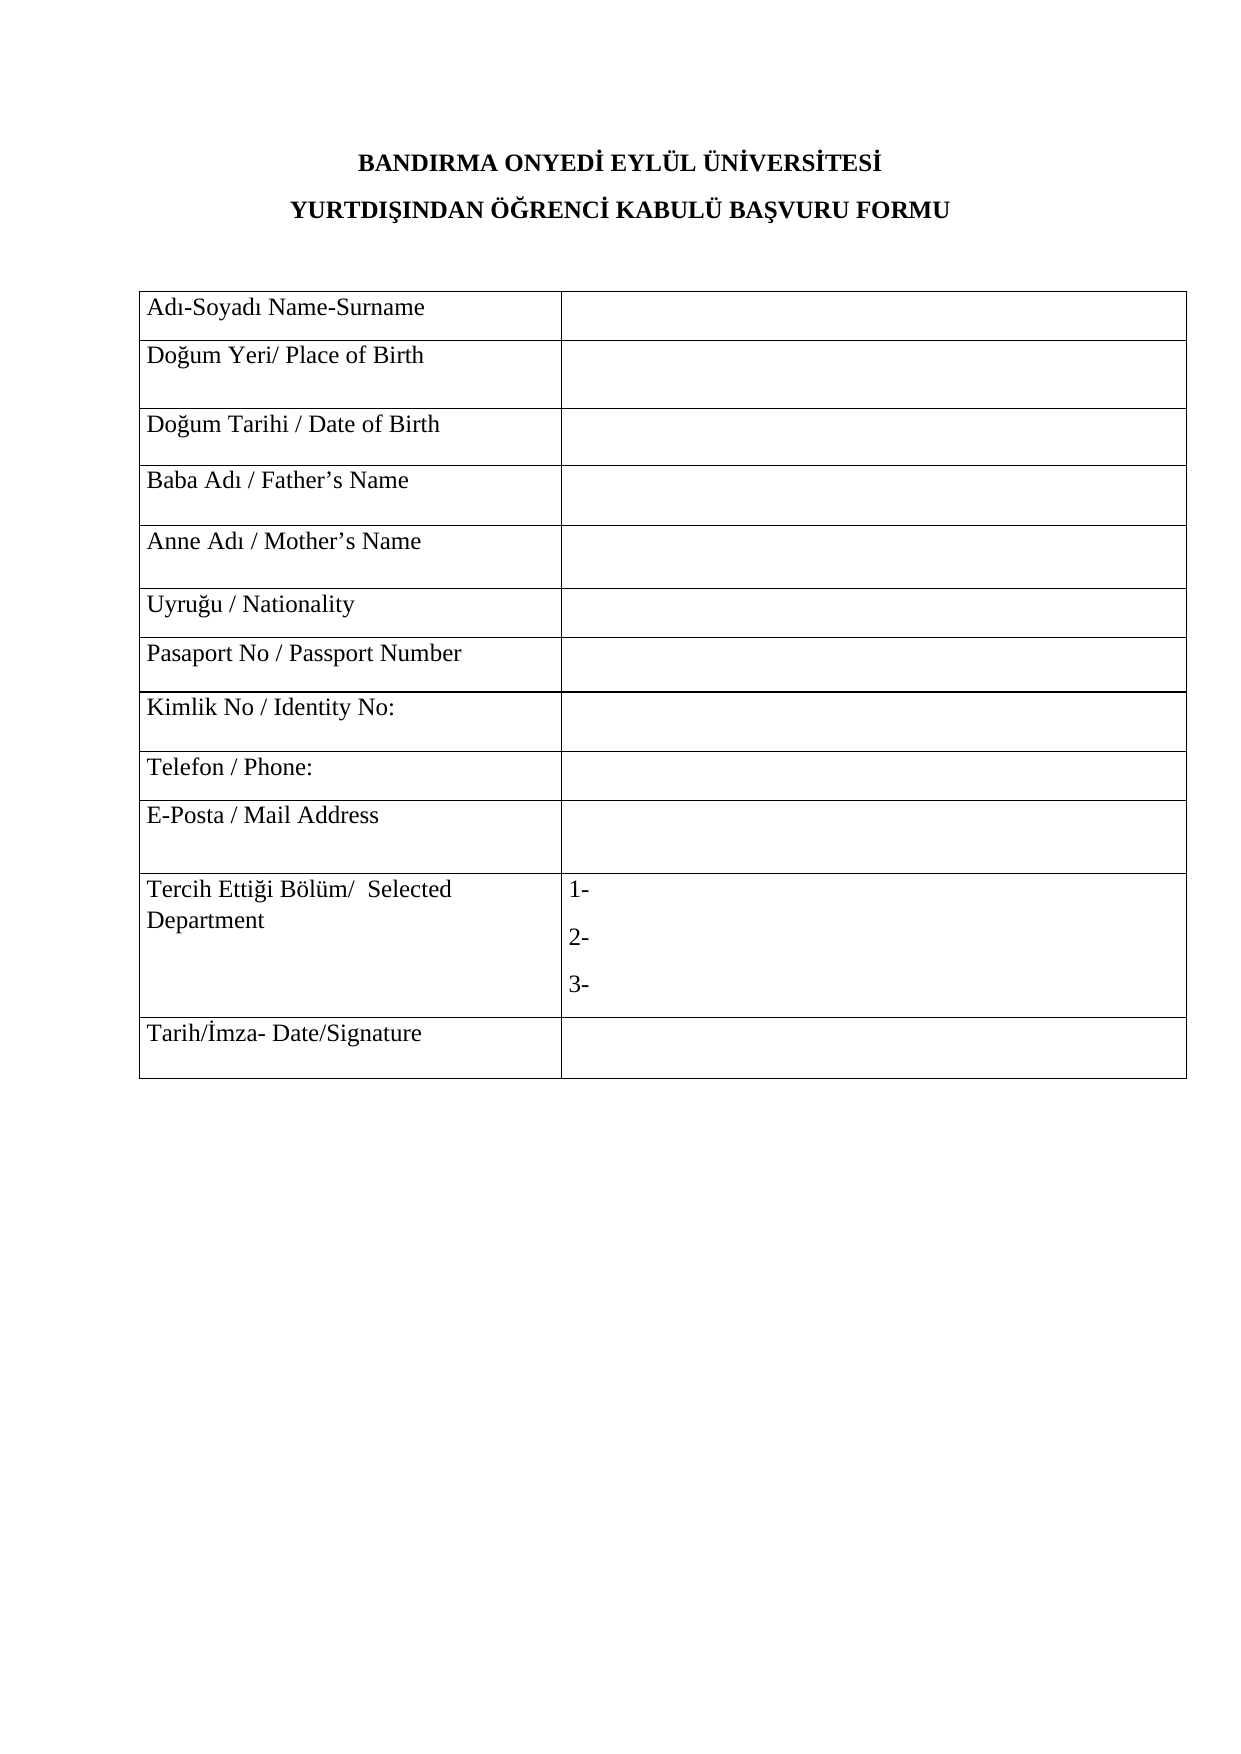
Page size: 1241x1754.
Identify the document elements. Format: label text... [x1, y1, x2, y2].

table_cell E-Posta / Mail Address [140, 801, 561, 873]
table_cell [562, 693, 1186, 751]
table_cell [562, 589, 1186, 637]
table_cell Doğum Yeri/ Place of Birth [140, 341, 561, 408]
table_cell [562, 526, 1186, 588]
text BANDIRMA ONYEDİ EYLÜL ÜNİVERSİTESİ [148, 148, 1093, 176]
table_cell Pasaport No / Passport Number [140, 638, 561, 691]
table_cell Telefon / Phone: [140, 752, 561, 799]
table_header Adı-Soyadı Name-Surname [140, 292, 561, 339]
table_cell Anne Adı / Mother’s Name [140, 526, 561, 588]
text YURTDIŞINDAN ÖĞRENCİ KABULÜ BAŞVURU FORMU [148, 195, 1093, 224]
table_cell 1- 2- 3- [562, 874, 1186, 1017]
table_cell Doğum Tarihi / Date of Birth [140, 409, 561, 464]
table_cell [562, 341, 1186, 408]
table_cell Baba Adı / Father’s Name [140, 466, 561, 525]
table_cell Tercih Ettiği Bölüm/ Selected Department [140, 874, 561, 1017]
table_cell [562, 638, 1186, 691]
table_cell [562, 752, 1186, 799]
table_cell [562, 801, 1186, 873]
table_header [562, 292, 1186, 339]
table_cell Uyruğu / Nationality [140, 589, 561, 637]
table_cell [562, 466, 1186, 525]
table_cell [562, 409, 1186, 464]
table_cell Kimlik No / Identity No: [140, 693, 561, 751]
table_cell [562, 1018, 1186, 1078]
table_cell Tarih/İmza- Date/Signature [140, 1018, 561, 1078]
